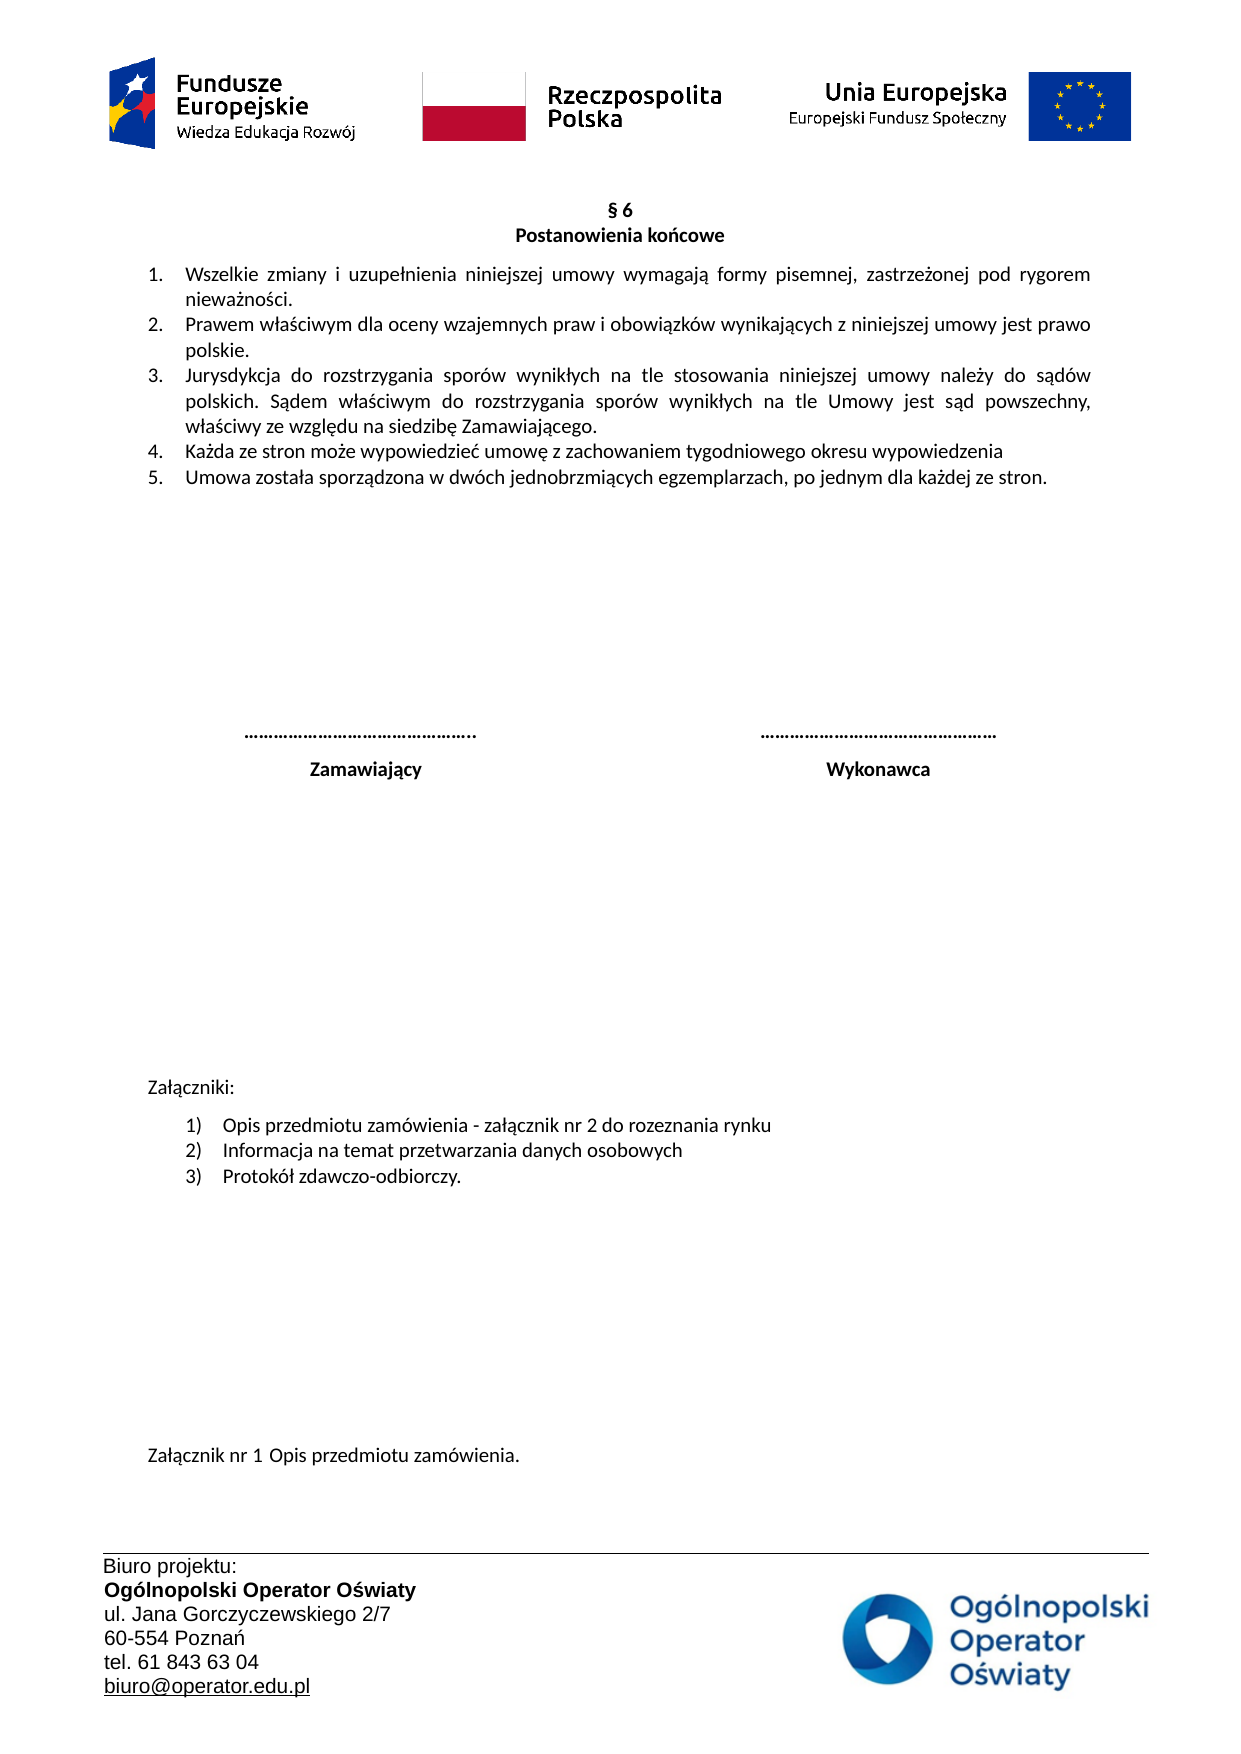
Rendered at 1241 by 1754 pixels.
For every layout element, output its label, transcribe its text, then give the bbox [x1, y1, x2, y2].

picture [87, 35, 1154, 172]
list Informacja na temat przetwarzania danych osobowych [185, 1138, 1092, 1163]
text Zamawiający Wykonawca [148, 756, 1092, 782]
list Umowa została sporządzona w dwóch jednobrzmiących egzemplarzach, po jednym dla każdej ze stron. [148, 464, 1092, 489]
text ……………………………………….. ………………………………………… [148, 718, 1092, 744]
list Opis przedmiotu zamówienia - załącznik nr 2 do rozeznania rynku [185, 1112, 1092, 1138]
list Prawem właściwym dla oceny wzajemnych praw i obowiązków wynikających z niniejszej umowy jest prawo polskie. [148, 312, 1092, 362]
list Protokół zdawczo-odbiorczy. [185, 1163, 1092, 1188]
list Każda ze stron może wypowiedzieć umowę z zachowaniem tygodniowego okresu wypowiedzenia [148, 439, 1092, 464]
picture [803, 1498, 1188, 1754]
text Załączniki: [148, 1074, 1092, 1099]
text Załącznik nr 1 Opis przedmiotu zamówienia. [148, 1443, 1092, 1468]
list Wszelkie zmiany i uzupełnienia niniejszej umowy wymagają formy pisemnej, zastrzeżonej pod rygorem nieważności. [148, 261, 1092, 312]
text § 6 [148, 197, 1092, 223]
text Postanowienia końcowe [148, 223, 1092, 248]
list Jurysdykcja do rozstrzygania sporów wynikłych na tle stosowania niniejszej umowy należy do sądów polskich. Sądem właściwym do rozstrzygania sporów wynikłych na tle Umowy jest sąd powszechny, właściwy ze względu na siedzibę Zamawiającego. [148, 362, 1092, 439]
